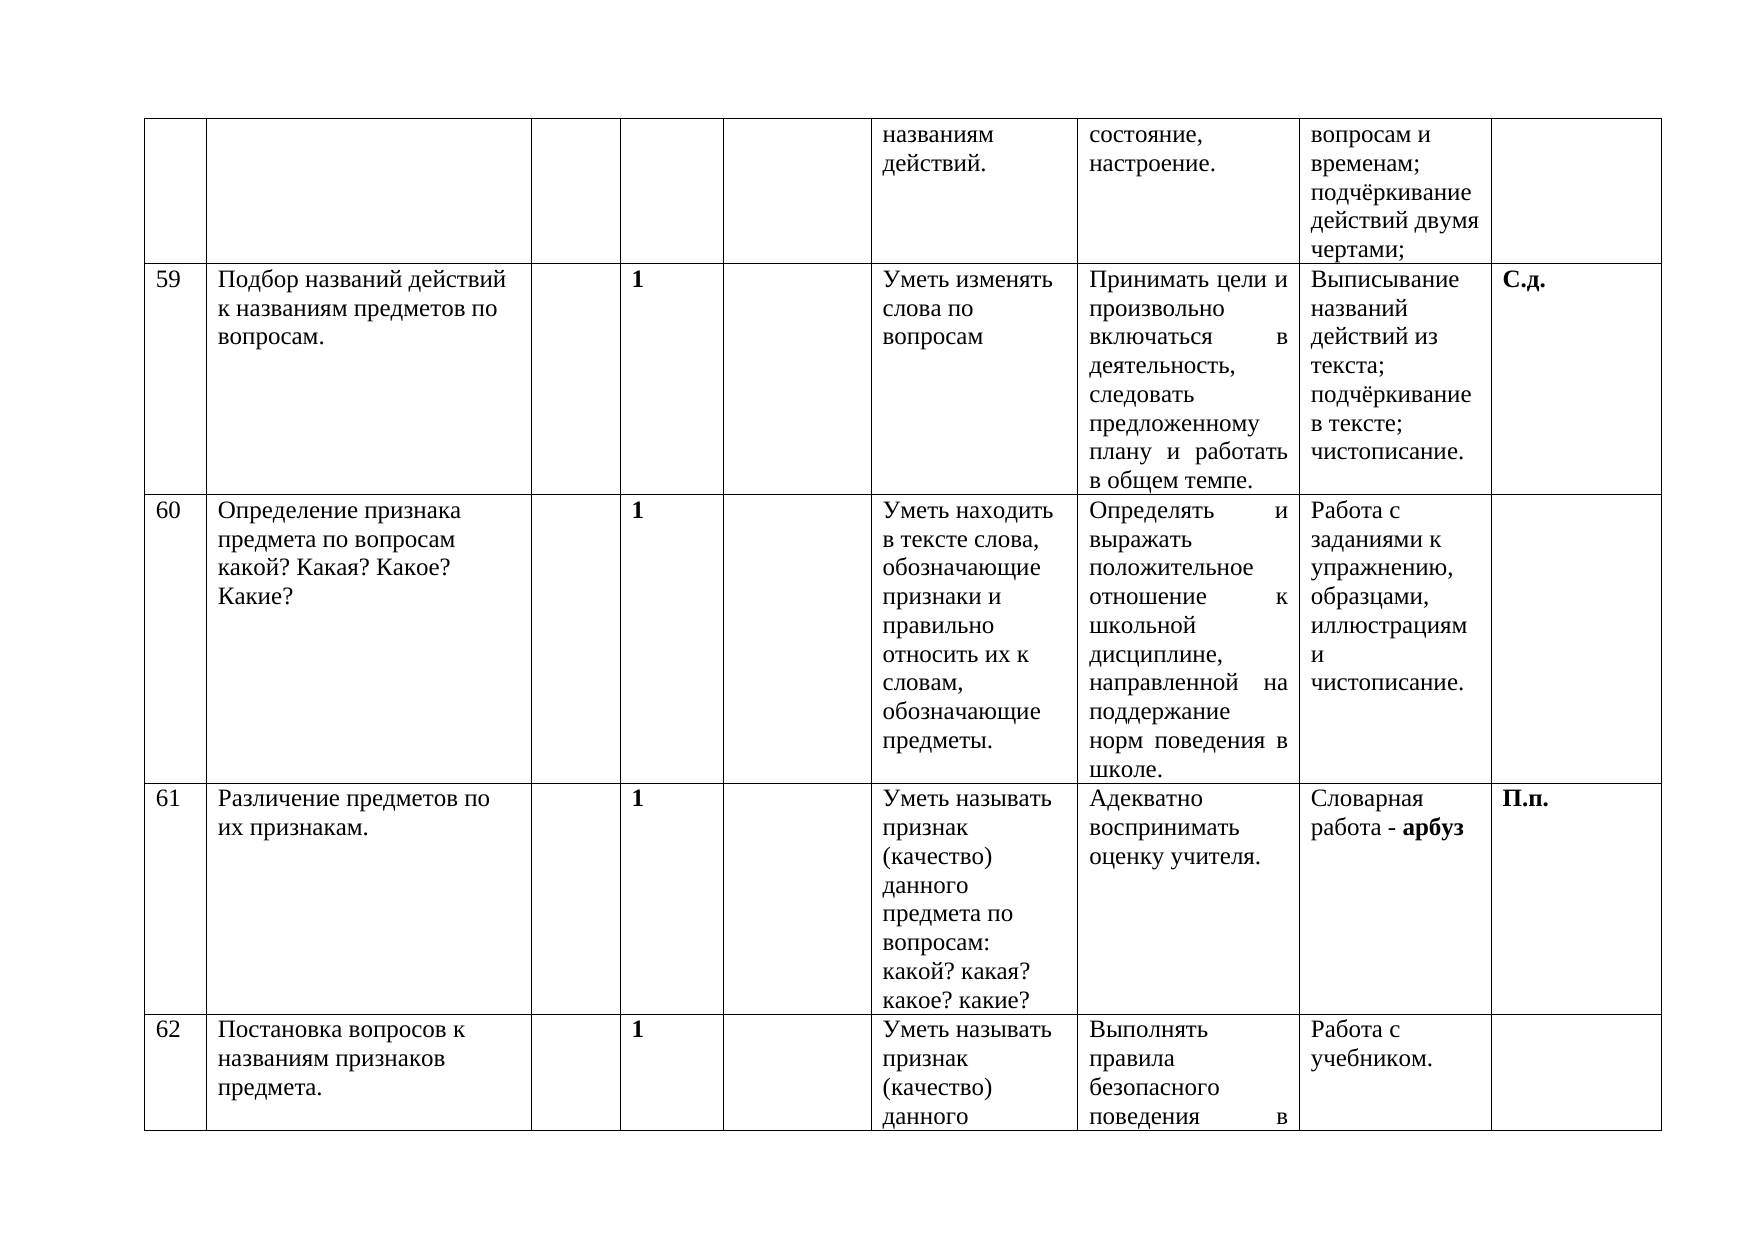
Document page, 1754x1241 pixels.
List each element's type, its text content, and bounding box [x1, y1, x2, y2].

table_cell 1 [621, 264, 723, 494]
table_cell [532, 1015, 620, 1129]
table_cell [207, 119, 531, 263]
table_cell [872, 119, 1077, 263]
table_cell [532, 119, 620, 263]
table_cell [532, 784, 620, 1013]
table_cell Уметь изменять слова по вопросам [872, 264, 1077, 494]
table_cell [532, 264, 620, 494]
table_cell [872, 1015, 1077, 1129]
table_cell Уметь находить в тексте слова, обозначающие признаки и правильно относить их к словам, обозначающие предметы. [872, 495, 1077, 782]
table_cell 1 [621, 784, 723, 1013]
table_cell С.д. [1492, 264, 1661, 494]
table_cell [724, 1015, 871, 1129]
table_cell Определение признака предмета по вопросам какой? Какая? Какое? Какие? [207, 495, 531, 782]
table_cell [1492, 1015, 1661, 1129]
table_cell П.п. [1492, 784, 1661, 1013]
table_cell Уметь называть признак (качество) данного предмета по вопросам: какой? какая? какое? какие? [872, 784, 1077, 1013]
table_cell 61 [145, 784, 206, 1013]
table_cell Различение предметов по их признакам. [207, 784, 531, 1013]
table_cell [1492, 119, 1661, 263]
table_cell 62 [145, 1015, 206, 1129]
table_cell [724, 119, 871, 263]
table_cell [1078, 1015, 1299, 1129]
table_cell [1078, 119, 1299, 263]
table_cell 59 [145, 264, 206, 494]
table_cell 58 [145, 119, 206, 263]
table_cell 1 [621, 495, 723, 782]
table_cell 1 [621, 119, 723, 263]
table_cell Принимать цели и произвольно включаться в деятельность, следовать предложенному плану и работать в общем темпе. [1078, 264, 1299, 494]
table_cell [724, 784, 871, 1013]
table_cell Словарная работа - арбуз [1300, 784, 1491, 1013]
table_cell 60 [145, 495, 206, 782]
table_cell [724, 264, 871, 494]
table_cell Адекватно воспринимать оценку учителя. [1078, 784, 1299, 1013]
table_cell [1492, 495, 1661, 782]
table_cell Работа с заданиями к упражнению, образцами, иллюстрациями чистописание. [1300, 495, 1491, 782]
table_cell [532, 495, 620, 782]
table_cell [207, 1015, 531, 1129]
table_cell [724, 495, 871, 782]
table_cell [1300, 119, 1491, 263]
table_cell Выписывание названий действий из текста; подчёркивание в тексте; чистописание. [1300, 264, 1491, 494]
table_cell Подбор названий действий к названиям предметов по вопросам. [207, 264, 531, 494]
table_cell Работа с учебником. [1300, 1015, 1491, 1129]
table_cell Определять и выражать положительное отношение к школьной дисциплине, направленной на поддержание норм поведения в школе. [1078, 495, 1299, 782]
table_cell 1 [621, 1015, 723, 1129]
